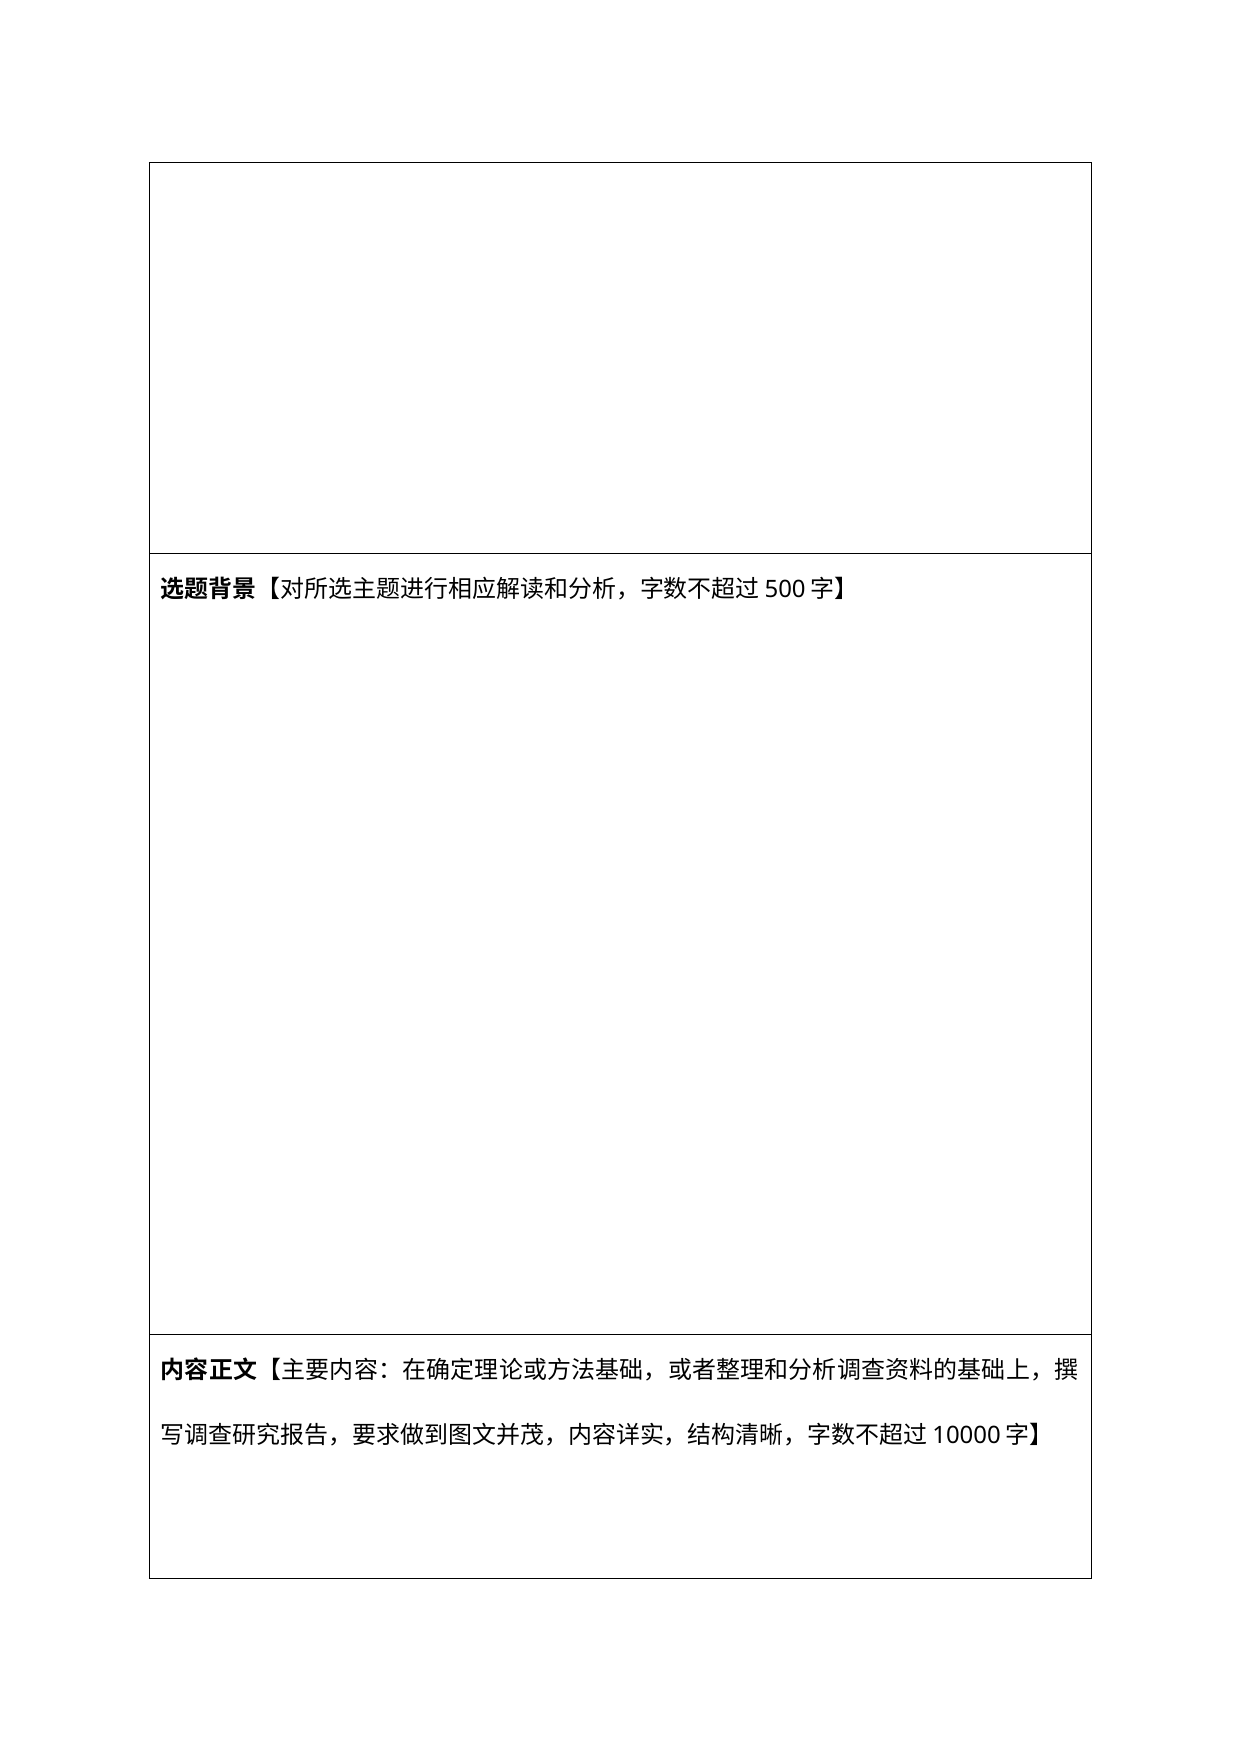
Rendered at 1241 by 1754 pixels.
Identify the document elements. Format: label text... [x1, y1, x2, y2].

table_cell 选题背景【对所选主题进行相应解读和分析，字数不超过500字】 [150, 554, 1091, 1334]
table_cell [150, 1335, 1091, 1578]
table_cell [150, 163, 1091, 553]
